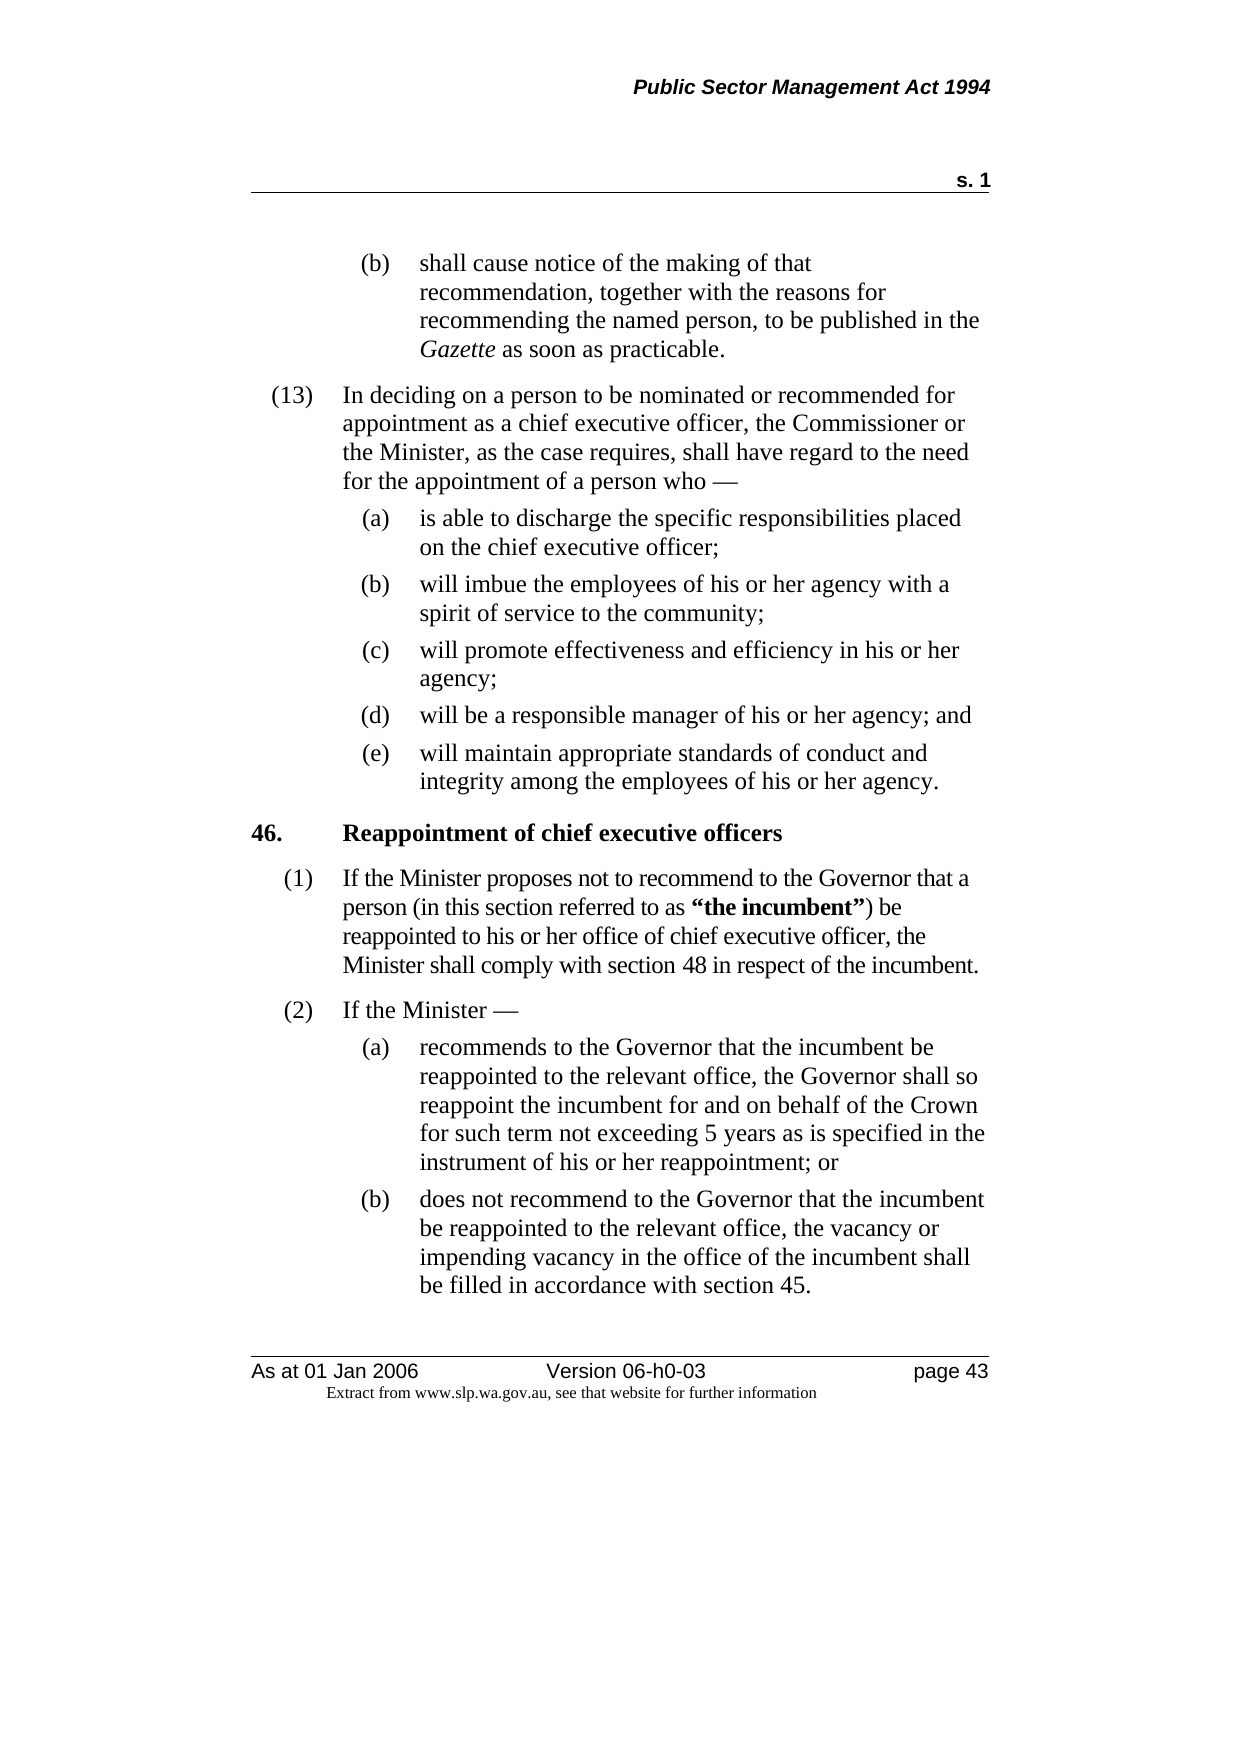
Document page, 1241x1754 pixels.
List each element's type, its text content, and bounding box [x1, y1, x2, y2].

text (a) recommends to the Governor that the incumbent be reappointed to the relevant office, the Governor shall so reappoint the incumbent for and on behalf of the Crown for such term not exceeding 5 years as is specified in the instrument of his or her reappointment; or [251, 1032, 989, 1176]
text (b) shall cause notice of the making of that recommendation, together with the reasons for recommending the named person, to be published in the Gazette as soon as practicable. [251, 248, 989, 363]
text (d) will be a responsible manager of his or her agency; and [251, 701, 989, 729]
text (b) does not recommend to the Governor that the incumbent be reappointed to the relevant office, the vacancy or impending vacancy in the office of the incumbent shall be filled in accordance with section 45. [251, 1184, 989, 1299]
text (1) If the Minister proposes not to recommend to the Governor that a person (in this section referred to as “the incumbent”) be reappointed to his or her office of chief executive officer, the Minister shall comply with section 48 in respect of the incumbent. [251, 863, 989, 978]
text (2) If the Minister — [251, 995, 989, 1024]
text (13) In deciding on a person to be nominated or recommended for appointment as a chief executive officer, the Commissioner or the Minister, as the case requires, shall have regard to the need for the appointment of a person who — [251, 380, 989, 495]
text (a) is able to discharge the specific responsibilities placed on the chief executive officer; [251, 503, 989, 561]
text (c) will promote effectiveness and efficiency in his or her agency; [251, 635, 989, 692]
text (e) will maintain appropriate standards of conduct and integrity among the employees of his or her agency. [251, 738, 989, 795]
text (b) will imbue the employees of his or her agency with a spirit of service to the community; [251, 569, 989, 626]
subtitle 46. Reappointment of chief executive officers [251, 818, 989, 847]
